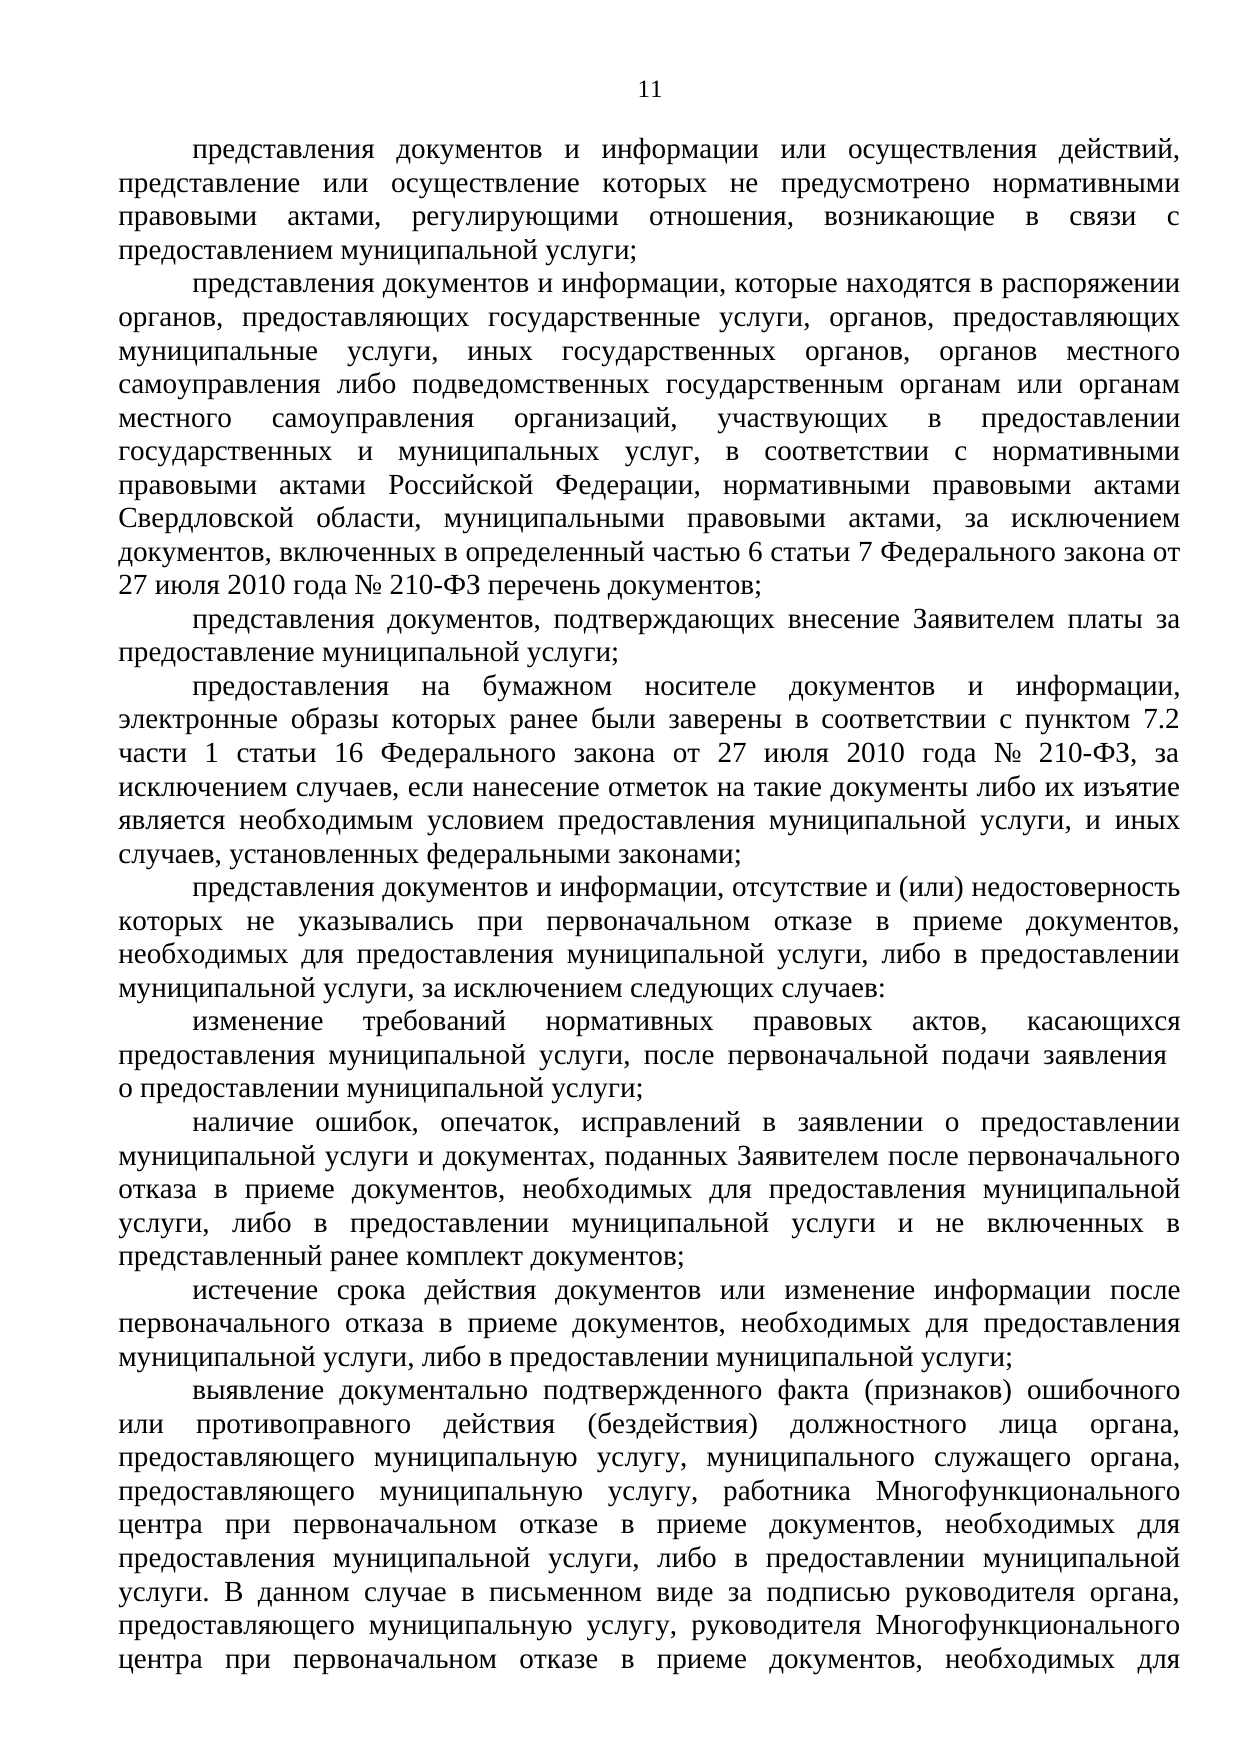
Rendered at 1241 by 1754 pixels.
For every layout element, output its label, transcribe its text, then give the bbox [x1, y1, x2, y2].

text наличие ошибок, опечаток, исправлений в заявлении о предоставлении муниципальной услуги и документах, поданных Заявителем после первоначального отказа в приеме документов, необходимых для предоставления муниципальной услуги, либо в предоставлении муниципальной услуги и не включенных в представленный ранее комплект документов; [118, 1104, 1181, 1272]
text представления документов и информации, отсутствие и (или) недостоверность которых не указывались при первоначальном отказе в приеме документов, необходимых для предоставления муниципальной услуги, либо в предоставлении муниципальной услуги, за исключением следующих случаев: [118, 869, 1181, 1003]
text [118, 1372, 1181, 1674]
text предоставления на бумажном носителе документов и информации, электронные образы которых ранее были заверены в соответствии с пунктом 7.2 части 1 статьи 16 Федерального закона от 27 июля 2010 года № 210-ФЗ, за исключением случаев, если нанесение отметок на такие документы либо их изъятие является необходимым условием предоставления муниципальной услуги, и иных случаев, установленных федеральными законами; [118, 668, 1181, 869]
text истечение срока действия документов или изменение информации после первоначального отказа в приеме документов, необходимых для предоставления муниципальной услуги, либо в предоставлении муниципальной услуги; [118, 1272, 1181, 1372]
text представления документов и информации, которые находятся в распоряжении органов, предоставляющих государственные услуги, органов, предоставляющих муниципальные услуги, иных государственных органов, органов местного самоуправления либо подведомственных государственным органам или органам местного самоуправления организаций, участвующих в предоставлении государственных и муниципальных услуг, в соответствии с нормативными правовыми актами Российской Федерации, нормативными правовыми актами Свердловской области, муниципальными правовыми актами, за исключением документов, включенных в определенный частью 6 статьи 7 Федерального закона от 27 июля 2010 года № 210-ФЗ перечень документов; [118, 266, 1181, 601]
text представления документов и информации или осуществления действий, представление или осуществление которых не предусмотрено нормативными правовыми актами, регулирующими отношения, возникающие в связи с предоставлением муниципальной услуги; [118, 131, 1181, 266]
text представления документов, подтверждающих внесение Заявителем платы за предоставление муниципальной услуги; [118, 601, 1181, 668]
text изменение требований нормативных правовых актов, касающихся предоставления муниципальной услуги, после первоначальной подачи заявления о предоставлении муниципальной услуги; [118, 1003, 1181, 1104]
